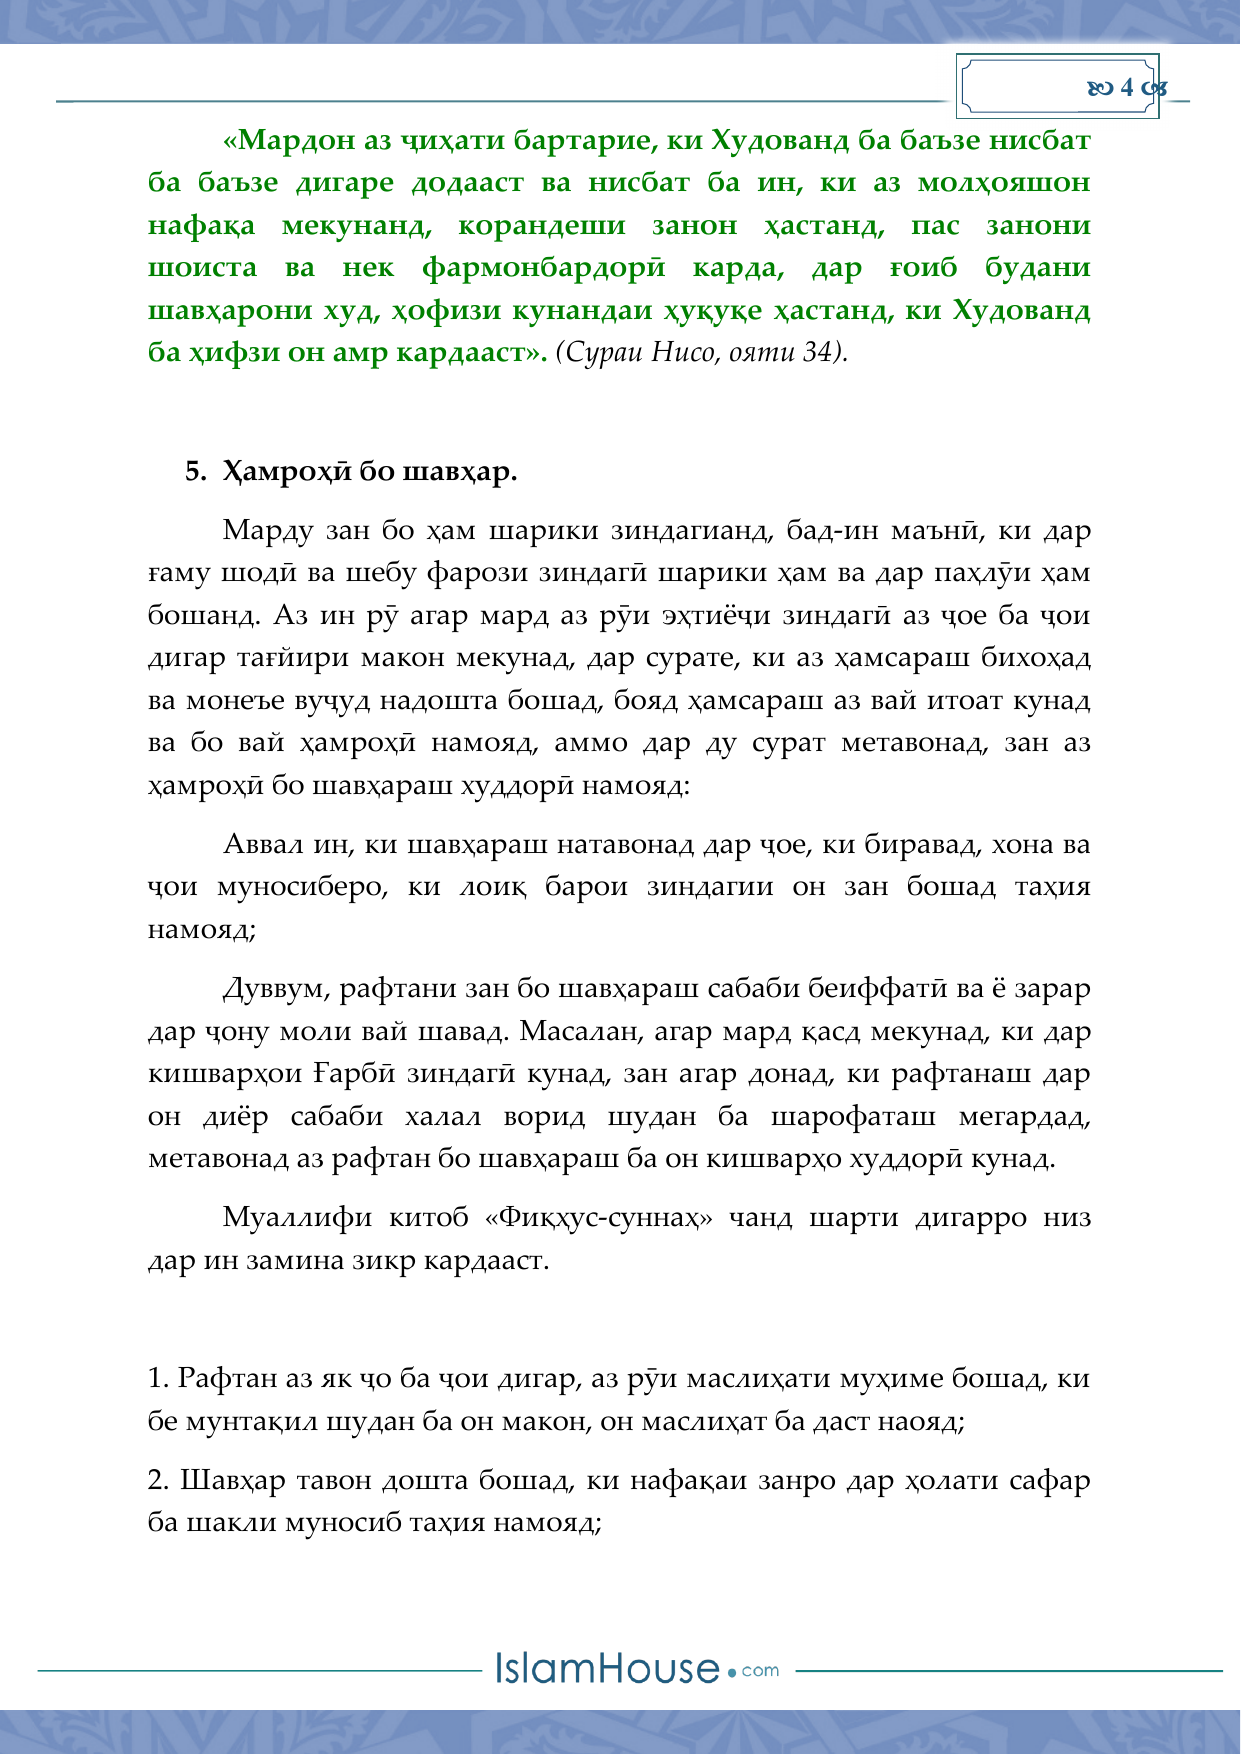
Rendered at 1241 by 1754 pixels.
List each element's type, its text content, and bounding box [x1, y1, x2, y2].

text Дуввум, рафтани зан бо шавҳараш сабаби беиффатӣ ва ё зарар дар ҷону моли вай шавад. Масалан, агар мард қасд мекунад, ки дар кишварҳои Ғарбӣ зиндагӣ кунад, зан агар донад, ки рафтанаш дар он диёр сабаби халал ворид шудан ба шарофаташ мегардад, метавонад аз рафтан бо шавҳараш ба он кишварҳо худдорӣ кунад. [148, 966, 1092, 1176]
text Аввал ин, ки шавҳараш натавонад дар ҷое, ки биравад, хона ва ҷои муносиберо, ки лоиқ барои зиндагии он зан бошад таҳия намояд; [148, 822, 1092, 947]
text «Мардон аз ҷиҳати бартарие, ки Худованд ба баъзе нисбат ба баъзе дигаре додааст ва нисбат ба ин, ки аз молҳояшон нафақа мекунанд, корандеши занон ҳастанд, пас занони шоиста ва нек фармонбардорӣ карда, дар ғоиб будани шавҳарони худ, ҳофизи кунандаи ҳуқуқе ҳастанд, ки Худованд ба ҳифзи он амр кардааст». (Сураи Нисо, ояти 34). [148, 118, 1092, 370]
text Марду зан бо ҳам шарики зиндагианд, бад-ин маънӣ, ки дар ғаму шодӣ ва шебу фарози зиндагӣ шарики ҳам ва дар паҳлӯи ҳам бошанд. Аз ин рӯ агар мард аз рӯи эҳтиёҷи зиндагӣ аз ҷое ба ҷои дигар тағйири макон мекунад, дар сурате, ки аз ҳамсараш бихоҳад ва монеъе вуҷуд надошта бошад, бояд ҳамсараш аз вай итоат кунад ва бо вай ҳамроҳӣ намояд, аммо дар ду сурат метавонад, зан аз ҳамроҳӣ бо шавҳараш худдорӣ намояд: [148, 508, 1092, 802]
list Ҳамроҳӣ бо шавҳар. [185, 449, 1092, 488]
picture [28, 1645, 483, 1691]
text 1. Рафтан аз як ҷо ба ҷои дигар, аз рӯи маслиҳати муҳиме бошад, ки бе мунтақил шудан ба он макон, он маслиҳат ба даст наояд; [148, 1356, 1092, 1438]
picture [487, 1646, 1224, 1691]
text 2. Шавҳар тавон дошта бошад, ки нафақаи занро дар ҳолати сафар ба шакли муносиб таҳия намояд; [148, 1458, 1092, 1540]
text Муаллифи китоб «Фиқҳус-суннаҳ» чанд шарти дигарро низ дар ин замина зикр кардааст. [148, 1196, 1092, 1277]
